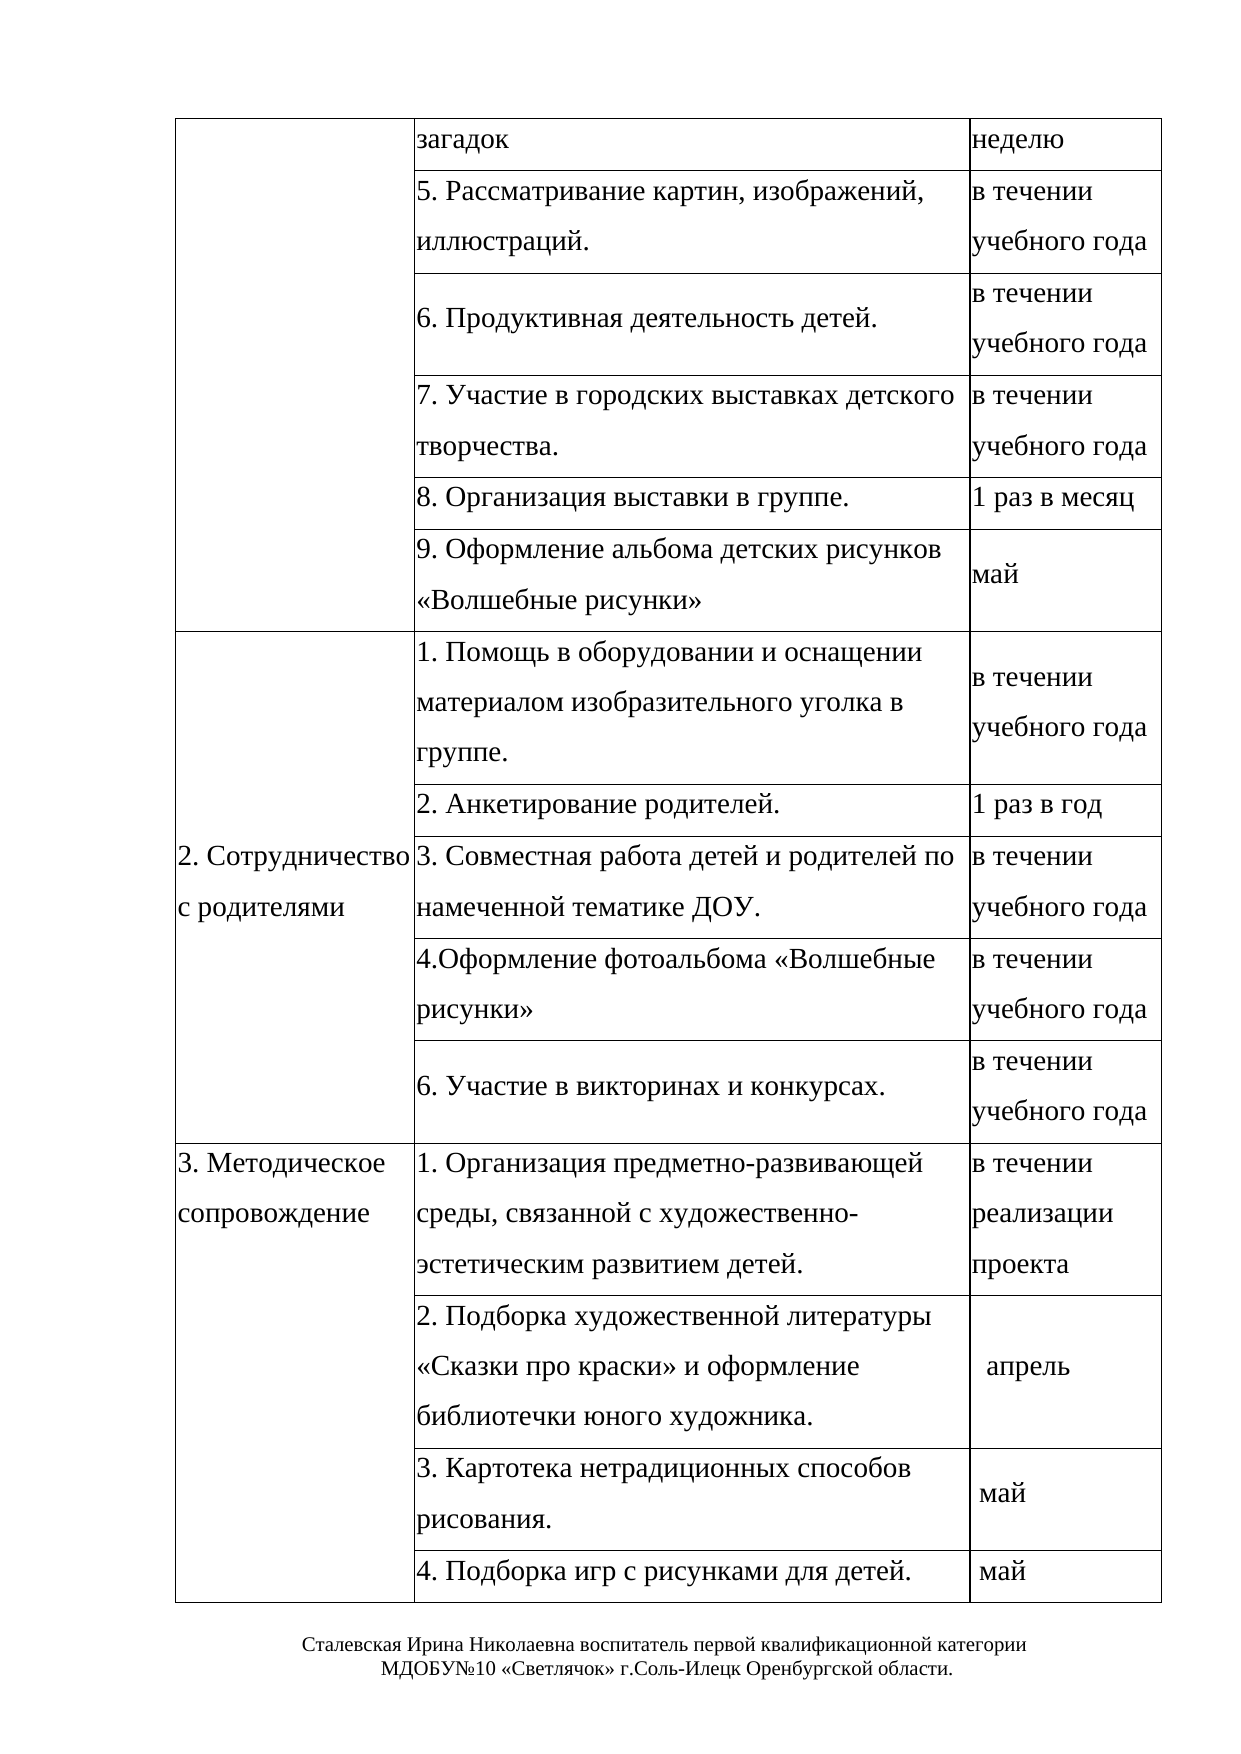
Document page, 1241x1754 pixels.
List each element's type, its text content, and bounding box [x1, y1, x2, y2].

table_cell в течении учебного года [971, 632, 1161, 784]
table_cell 3. Методическое сопровождение [176, 1144, 414, 1602]
table_cell май [971, 1551, 1161, 1602]
table_cell в течении учебного года [971, 274, 1161, 375]
table_cell в течении учебного года [971, 1041, 1161, 1143]
table_cell 4.Оформление фотоальбома «Волшебные рисунки» [415, 939, 969, 1040]
table_cell 4. Подборка игр с рисунками для детей. [415, 1551, 969, 1602]
table_cell 1. Помощь в оборудовании и оснащении материалом изобразительного уголка в группе. [415, 632, 969, 784]
table_cell 2. Анкетирование родителей. [415, 785, 969, 836]
table_cell 2. Подборка художественной литературы «Сказки про краски» и оформление библиотечки юного художника. [415, 1296, 969, 1448]
table_cell в течении реализации проекта [971, 1144, 1161, 1295]
table_cell 8. Организация выставки в группе. [415, 478, 969, 529]
table_cell май [971, 1449, 1161, 1550]
table_cell 6. Продуктивная деятельность детей. [415, 274, 969, 375]
table_cell 9. Оформление альбома детских рисунков «Волшебные рисунки» [415, 530, 969, 631]
table_cell 5. Рассматривание картин, изображений, иллюстраций. [415, 171, 969, 272]
table_cell 2. Сотрудничество с родителями [176, 632, 414, 1143]
table_cell май [971, 530, 1161, 631]
table_cell в течении учебного года [971, 939, 1161, 1040]
table_cell 1 раз в год [971, 785, 1161, 836]
table_cell 1-2 раза в неделю [971, 119, 1161, 170]
table_cell 3. Картотека нетрадиционных способов рисования. [415, 1449, 969, 1550]
table_cell 3. Совместная работа детей и родителей по намеченной тематике ДОУ. [415, 837, 969, 938]
table_cell апрель [971, 1296, 1161, 1448]
table_cell 6. Участие в викторинах и конкурсах. [415, 1041, 969, 1143]
table_cell в течении учебного года [971, 171, 1161, 272]
table_cell 7. Участие в городских выставках детского творчества. [415, 376, 969, 477]
table_cell 1. Организация предметно-развивающей среды, связанной с художественно-эстетическим развитием детей. [415, 1144, 969, 1295]
table_cell 1 раз в месяц [971, 478, 1161, 529]
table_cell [415, 119, 969, 170]
table_cell в течении учебного года [971, 376, 1161, 477]
table_cell в течении учебного года [971, 837, 1161, 938]
